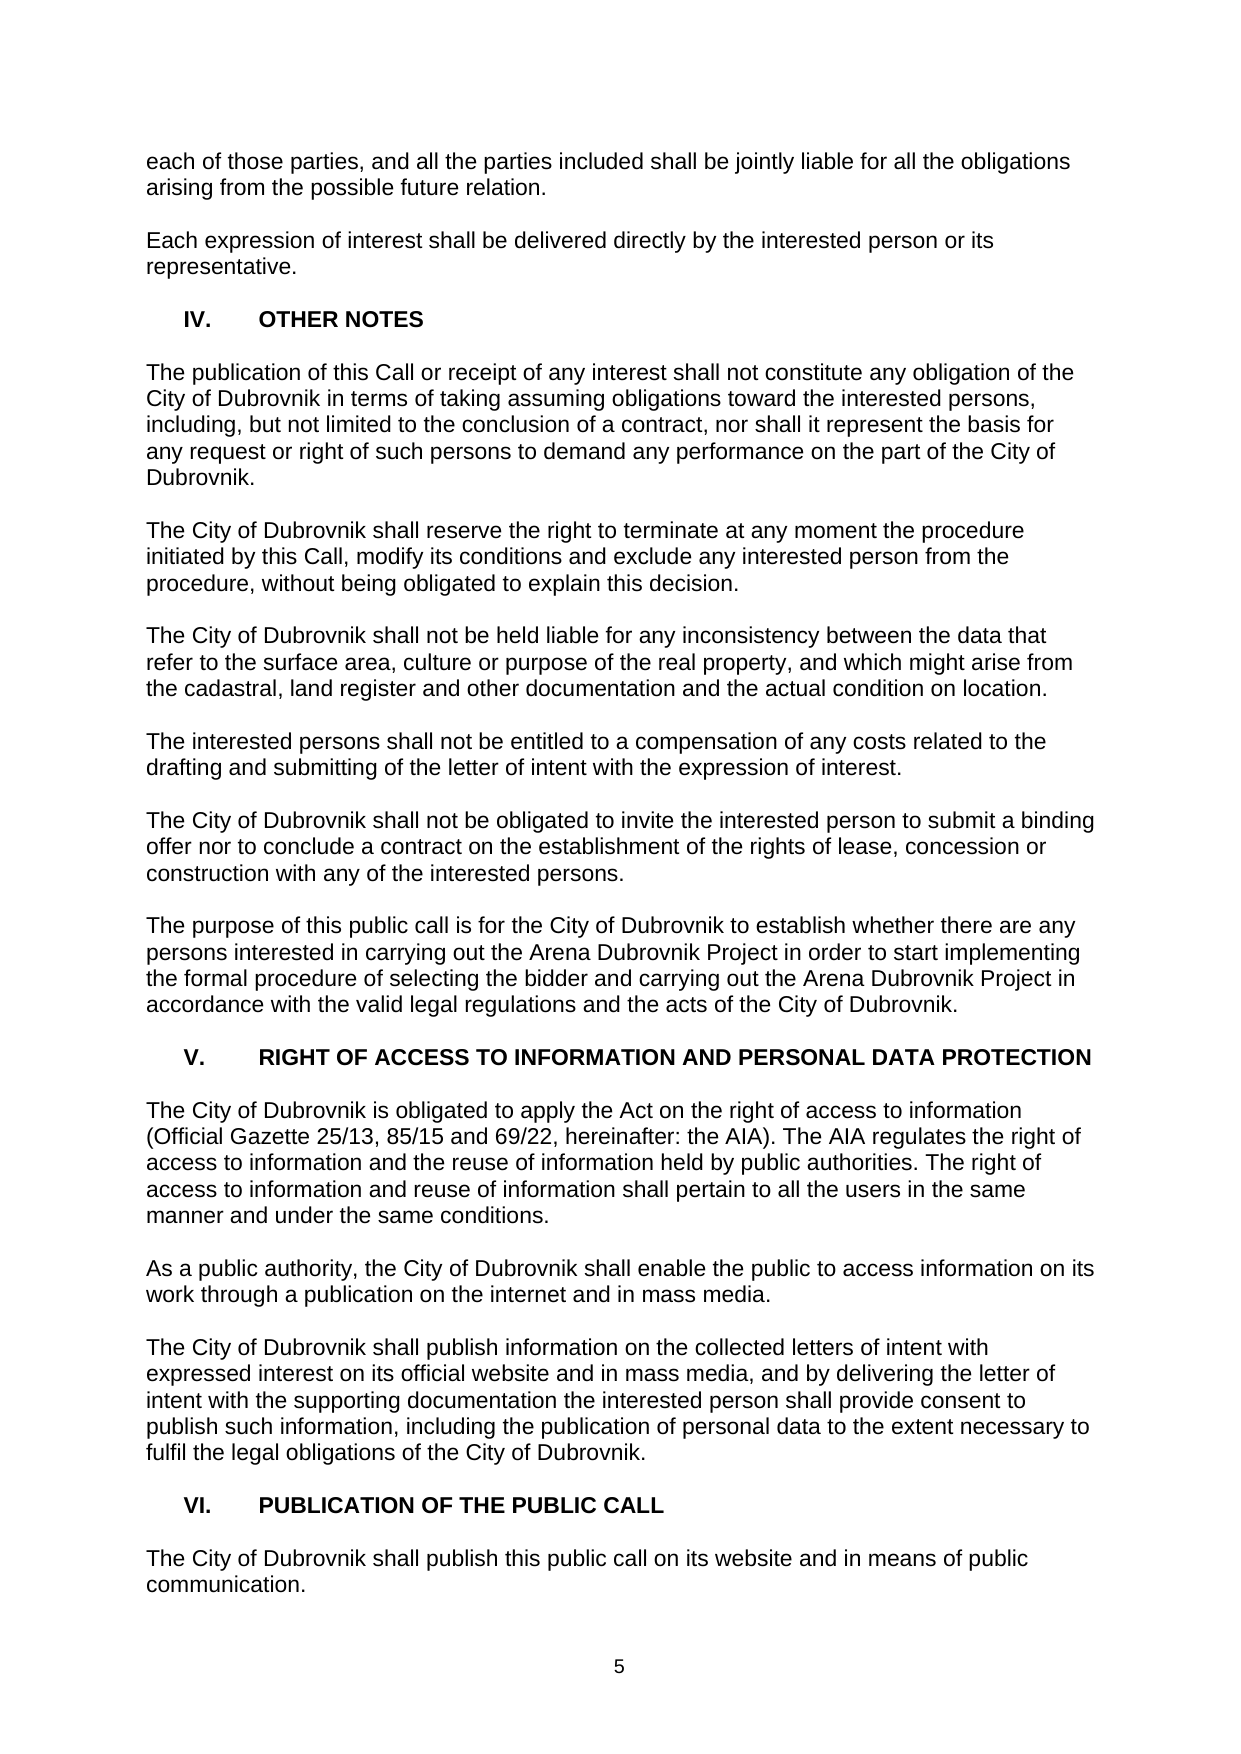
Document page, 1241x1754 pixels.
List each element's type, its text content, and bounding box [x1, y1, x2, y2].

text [146, 148, 1095, 201]
text The City of Dubrovnik shall publish this public call on its website and in means of public communication. [146, 1545, 1095, 1597]
list RIGHT OF ACCESS TO INFORMATION AND PERSONAL DATA PROTECTION [183, 1044, 1095, 1070]
text As a public authority, the City of Dubrovnik shall enable the public to access information on its work through a publication on the internet and in mass media. [146, 1255, 1095, 1307]
text The City of Dubrovnik shall publish information on the collected letters of intent with expressed interest on its official website and in mass media, and by delivering the letter of intent with the supporting documentation the interested person shall provide consent to publish such information, including the publication of personal data to the extent necessary to fulfil the legal obligations of the City of Dubrovnik. [146, 1334, 1095, 1466]
list PUBLICATION OF THE PUBLIC CALL [183, 1492, 1095, 1518]
text The City of Dubrovnik shall not be held liable for any inconsistency between the data that refer to the surface area, culture or purpose of the real property, and which might arise from the cadastral, land register and other documentation and the actual condition on location. [146, 622, 1095, 701]
text The purpose of this public call is for the City of Dubrovnik to establish whether there are any persons interested in carrying out the Arena Dubrovnik Project in order to start implementing the formal procedure of selecting the bidder and carrying out the Arena Dubrovnik Project in accordance with the valid legal regulations and the acts of the City of Dubrovnik. [146, 912, 1095, 1018]
text The interested persons shall not be entitled to a compensation of any costs related to the drafting and submitting of the letter of intent with the expression of interest. [146, 728, 1095, 780]
text The City of Dubrovnik is obligated to apply the Act on the right of access to information (Official Gazette 25/13, 85/15 and 69/22, hereinafter: the AIA). The AIA regulates the right of access to information and the reuse of information held by public authorities. The right of access to information and reuse of information shall pertain to all the users in the same manner and under the same conditions. [146, 1097, 1095, 1228]
text The publication of this Call or receipt of any interest shall not constitute any obligation of the City of Dubrovnik in terms of taking assuming obligations toward the interested persons, including, but not limited to the conclusion of a contract, nor shall it represent the basis for any request or right of such persons to demand any performance on the part of the City of Dubrovnik. [146, 359, 1095, 491]
text The City of Dubrovnik shall not be obligated to invite the interested person to submit a binding offer nor to conclude a contract on the establishment of the rights of lease, concession or construction with any of the interested persons. [146, 807, 1095, 886]
text Each expression of interest shall be delivered directly by the interested person or its representative. [146, 227, 1095, 280]
list OTHER NOTES [183, 306, 1095, 332]
text The City of Dubrovnik shall reserve the right to terminate at any moment the procedure initiated by this Call, modify its conditions and exclude any interested person from the procedure, without being obligated to explain this decision. [146, 517, 1095, 596]
